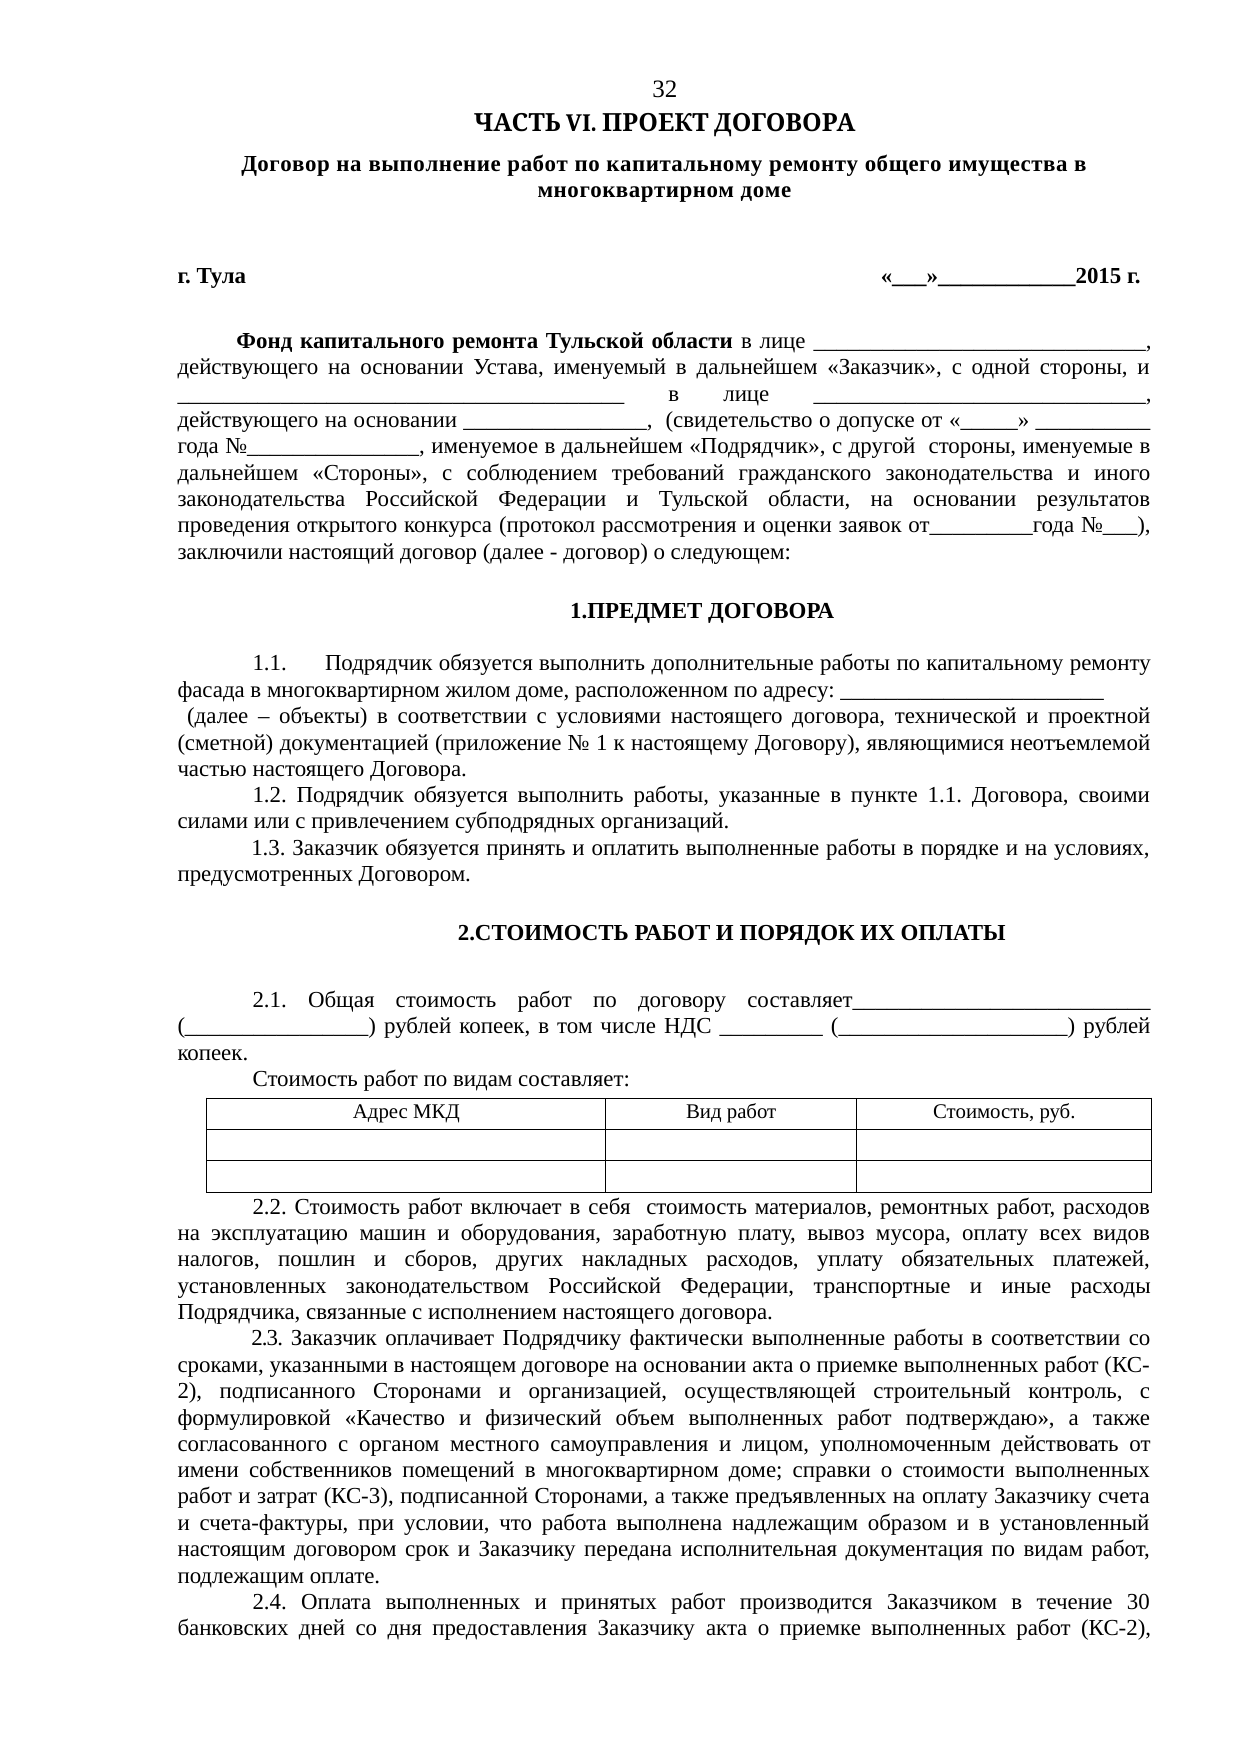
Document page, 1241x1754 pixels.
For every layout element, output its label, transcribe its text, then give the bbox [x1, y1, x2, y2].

table_cell [606, 1130, 856, 1160]
table_cell [606, 1161, 856, 1192]
table_cell [207, 1130, 605, 1160]
text Стоимость работ по видам составляет: [177, 1065, 1152, 1091]
list 2.СТОИМОСТЬ РАБОТ И ПОРЯДОК ИХ ОПЛАТЫ [312, 919, 1152, 946]
text Договор на выполнение работ по капитальному ремонту общего имущества в многоквартирном доме [791, 150, 1152, 203]
table_cell [857, 1130, 1151, 1160]
list Подрядчик обязуется выполнить дополнительные работы по капитальному ремонту фасада в многоквартирном жилом доме, расположенном по адресу: _______________________ [177, 649, 1152, 702]
text 2.3. Заказчик оплачивает Подрядчику фактически выполненные работы в соответствии со сроками, указанными в настоящем договоре на основании акта о приемке выполненных работ (КС-2), подписанного Сторонами и организацией, осуществляющей строительный контроль, с формулировкой «Качество и физический объем выполненных работ подтверждаю», а также согласованного с органом местного самоуправления и лицом, уполномоченным действовать от имени собственников помещений в многоквартирном доме; справки о стоимости выполненных работ и затрат (КС-3), подписанной Сторонами, а также предъявленных на оплату Заказчику счета и счета-фактуры, при условии, что работа выполнена надлежащим образом и в установленный настоящим договором срок и Заказчику передана исполнительная документация по видам работ, подлежащим оплате. [177, 1324, 1152, 1588]
table_cell [857, 1161, 1151, 1192]
subtitle ЧАСТЬ VI. ПРОЕКТ ДОГОВОРА [177, 109, 1152, 138]
table_header Адрес МКД [207, 1099, 605, 1129]
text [177, 1588, 1152, 1641]
text Фонд капитального ремонта Тульской области в лице _____________________________, действующего на основании Устава, именуемый в дальнейшем «Заказчик», с одной стороны, и _______________________________________ в лице _____________________________, действующего на основании ________________, (свидетельство о допуске от «_____» __________ года №_______________, именуемое в дальнейшем «Подрядчик», с другой стороны, именуемые в дальнейшем «Стороны», с соблюдением требований гражданского законодательства и иного законодательства Российской Федерации и Тульской области, на основании результатов проведения открытого конкурса (протокол рассмотрения и оценки заявок от_________года №___), заключили настоящий договор (далее - договор) о следующем: [177, 327, 1152, 564]
text (далее – объекты) в соответствии с условиями настоящего договора, технической и проектной (сметной) документацией (приложение № 1 к настоящему Договору), являющимися неотъемлемой частью настоящего Договора. [177, 702, 1152, 781]
text 1.3. Заказчик обязуется принять и оплатить выполненные работы в порядке и на условиях, предусмотренных Договором. [177, 834, 1152, 887]
text 2.2. Стоимость работ включает в себя стоимость материалов, ремонтных работ, расходов на эксплуатацию машин и оборудования, заработную плату, вывоз мусора, оплату всех видов налогов, пошлин и сборов, других накладных расходов, уплату обязательных платежей, установленных законодательством Российской Федерации, транспортные и иные расходы Подрядчика, связанные с исполнением настоящего договора. [177, 1193, 1152, 1324]
text 2.1. Общая стоимость работ по договору составляет__________________________ (________________) рублей копеек, в том числе НДС _________ (____________________) рублей копеек. [177, 986, 1152, 1065]
text 1.ПРЕДМЕТ ДОГОВОРА [177, 597, 1152, 623]
table_header Стоимость, руб. [857, 1099, 1151, 1129]
text г. Тула «___»____________2015 г. [177, 262, 1152, 288]
table_cell [207, 1161, 605, 1192]
table_header Вид работ [606, 1099, 856, 1129]
text 1.2. Подрядчик обязуется выполнить работы, указанные в пункте 1.1. Договора, своими силами или с привлечением субподрядных организаций. [177, 781, 1152, 834]
text Договор на выполнение работ по капитальному ремонту общего имущества в многоквартирном доме [177, 150, 538, 203]
